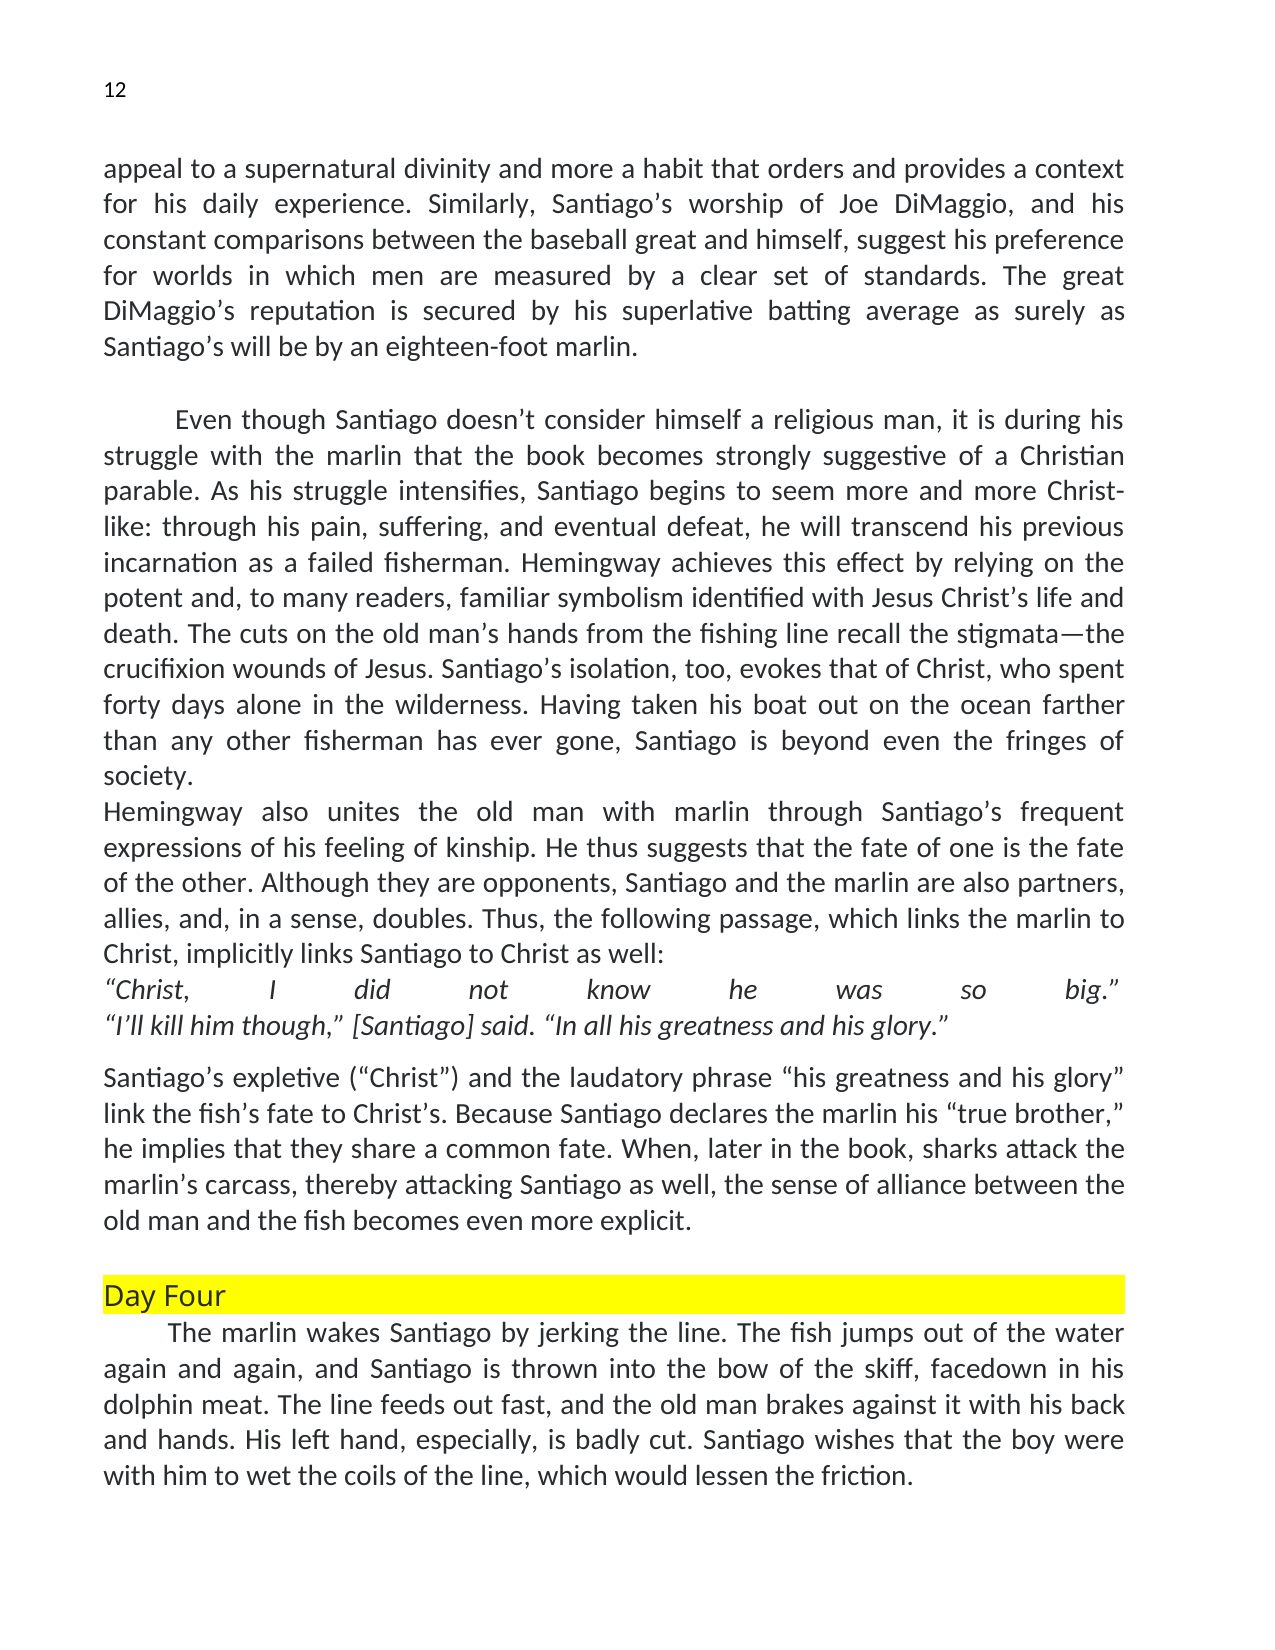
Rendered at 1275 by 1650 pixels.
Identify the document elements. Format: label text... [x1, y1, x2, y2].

text Hemingway also unites the old man with marlin through Santiago’s frequent expressions of his feeling of kinship. He thus suggests that the fate of one is the fate of the other. Although they are opponents, Santiago and the marlin are also partners, allies, and, in a sense, doubles. Thus, the following passage, which links the marlin to Christ, implicitly links Santiago to Christ as well: [103, 793, 1125, 971]
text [103, 150, 1125, 364]
text “Christ, I did not know he was so big.” “I’ll kill him though,” [Santiago] said. “In all his greatness and his glory.” [103, 971, 1125, 1042]
text Santiago’s expletive (“Christ”) and the laudatory phrase “his greatness and his glory” link the fish’s fate to Christ’s. Because Santiago declares the marlin his “true brother,” he implies that they share a common fate. When, later in the book, sharks attack the marlin’s carcass, thereby attacking Santiago as well, the sense of alliance between the old man and the fish becomes even more explicit. [103, 1059, 1125, 1237]
text Even though Santiago doesn’t consider himself a religious man, it is during his struggle with the marlin that the book becomes strongly suggestive of a Christian parable. As his struggle intensifies, Santiago begins to seem more and more Christ-like: through his pain, suffering, and eventual defeat, he will transcend his previous incarnation as a failed fisherman. Hemingway achieves this effect by relying on the potent and, to many readers, familiar symbolism identified with Jesus Christ’s life and death. The cuts on the old man’s hands from the fishing line recall the stigmata—the crucifixion wounds of Jesus. Santiago’s isolation, too, evokes that of Christ, who spent forty days alone in the wilderness. Having taken his boat out on the ocean farther than any other fisherman has ever gone, Santiago is beyond even the fringes of society. [103, 401, 1125, 793]
text The marlin wakes Santiago by jerking the line. The fish jumps out of the water again and again, and Santiago is thrown into the bow of the skiff, facedown in his dolphin meat. The line feeds out fast, and the old man brakes against it with his back and hands. His left hand, especially, is badly cut. Santiago wishes that the boy were with him to wet the coils of the line, which would lessen the friction. [103, 1314, 1125, 1493]
text Day Four [103, 1275, 1125, 1314]
